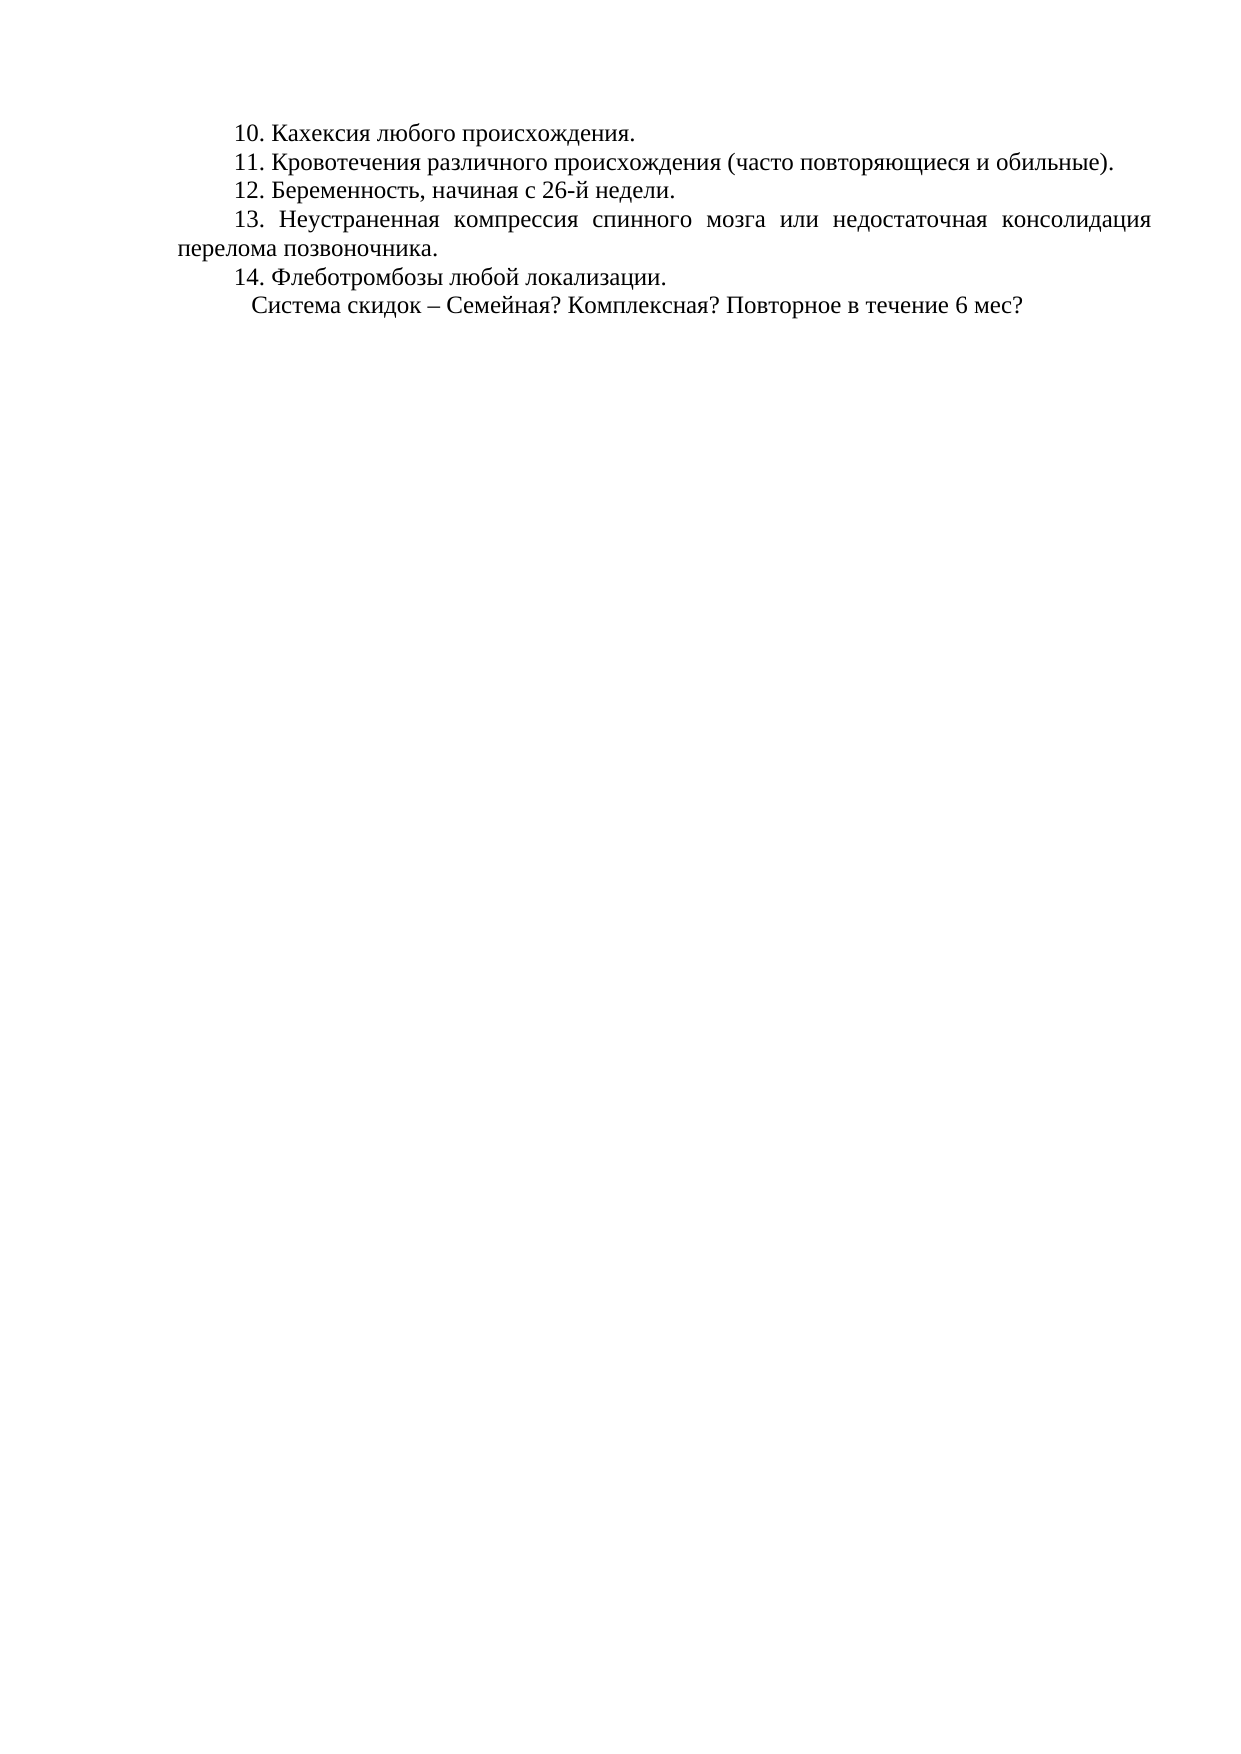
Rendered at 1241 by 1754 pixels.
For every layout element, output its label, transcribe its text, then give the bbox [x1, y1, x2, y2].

text 12. Беременность, начиная с 26-й недели. [177, 176, 1152, 204]
text 11. Кровотечения различного происхождения (часто повторяющиеся и обильные). [177, 147, 1152, 176]
text 10. Кахексия любого происхождения. [177, 118, 1152, 147]
text 13. Неустраненная компрессия спинного мозга или недостаточная консолидация перелома позвоночника. [177, 204, 1152, 262]
text Система скидок – Семейная? Комплексная? Повторное в течение 6 мес? [177, 291, 1152, 319]
text 14. Флеботромбозы любой локализации. [177, 262, 1152, 291]
